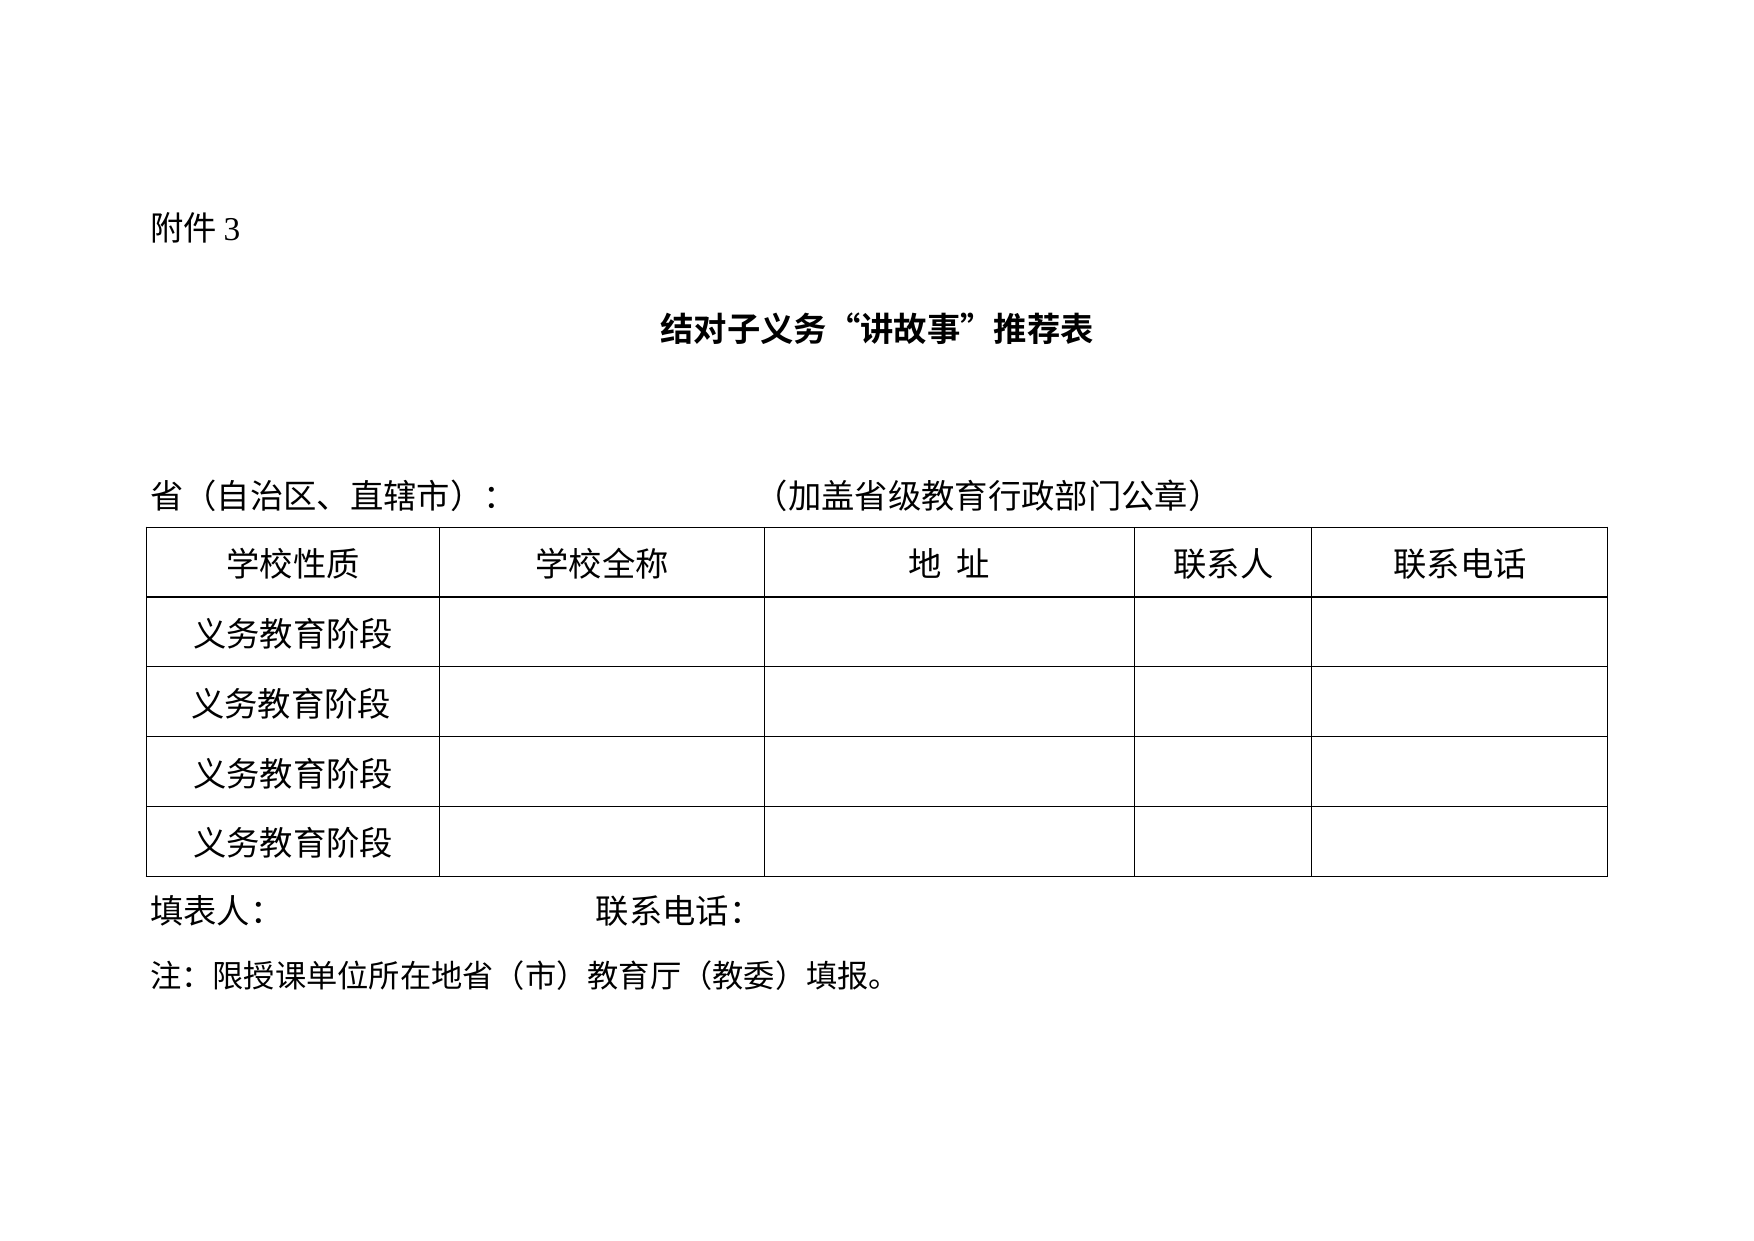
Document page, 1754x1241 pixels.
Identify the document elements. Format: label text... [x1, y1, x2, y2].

table_cell 义务教育阶段 [147, 807, 439, 876]
subtitle 结对子义务“讲故事”推荐表 [150, 294, 1604, 359]
table_header 联系电话 [1312, 528, 1607, 596]
table_cell [765, 667, 1134, 736]
table_header 地 址 [765, 528, 1134, 596]
table_cell [1312, 598, 1607, 666]
table_cell [1135, 667, 1311, 736]
table_cell [440, 598, 764, 666]
text 填表人： 联系电话： [150, 877, 1604, 942]
table_cell [440, 737, 764, 806]
table_cell [440, 667, 764, 736]
text 附件3 [150, 194, 1604, 259]
table_header 学校性质 [147, 528, 439, 596]
table_cell 义务教育阶段 [147, 598, 439, 666]
table_cell [1135, 737, 1311, 806]
text 省（自治区、直辖市）： （加盖省级教育行政部门公章） [150, 462, 1604, 527]
table_cell [1135, 807, 1311, 876]
text 注：限授课单位所在地省（市）教育厅（教委）填报。 [150, 942, 1604, 1007]
table_cell [765, 807, 1134, 876]
table_cell [1312, 737, 1607, 806]
table_cell 义务教育阶段 [147, 737, 439, 806]
table_header 联系人 [1135, 528, 1311, 596]
table_header 学校全称 [440, 528, 764, 596]
table_cell [1312, 807, 1607, 876]
table_cell [1135, 598, 1311, 666]
table_cell [765, 598, 1134, 666]
table_cell 义务教育阶段 [147, 667, 439, 736]
table_cell [765, 737, 1134, 806]
table_cell [1312, 667, 1607, 736]
table_cell [440, 807, 764, 876]
